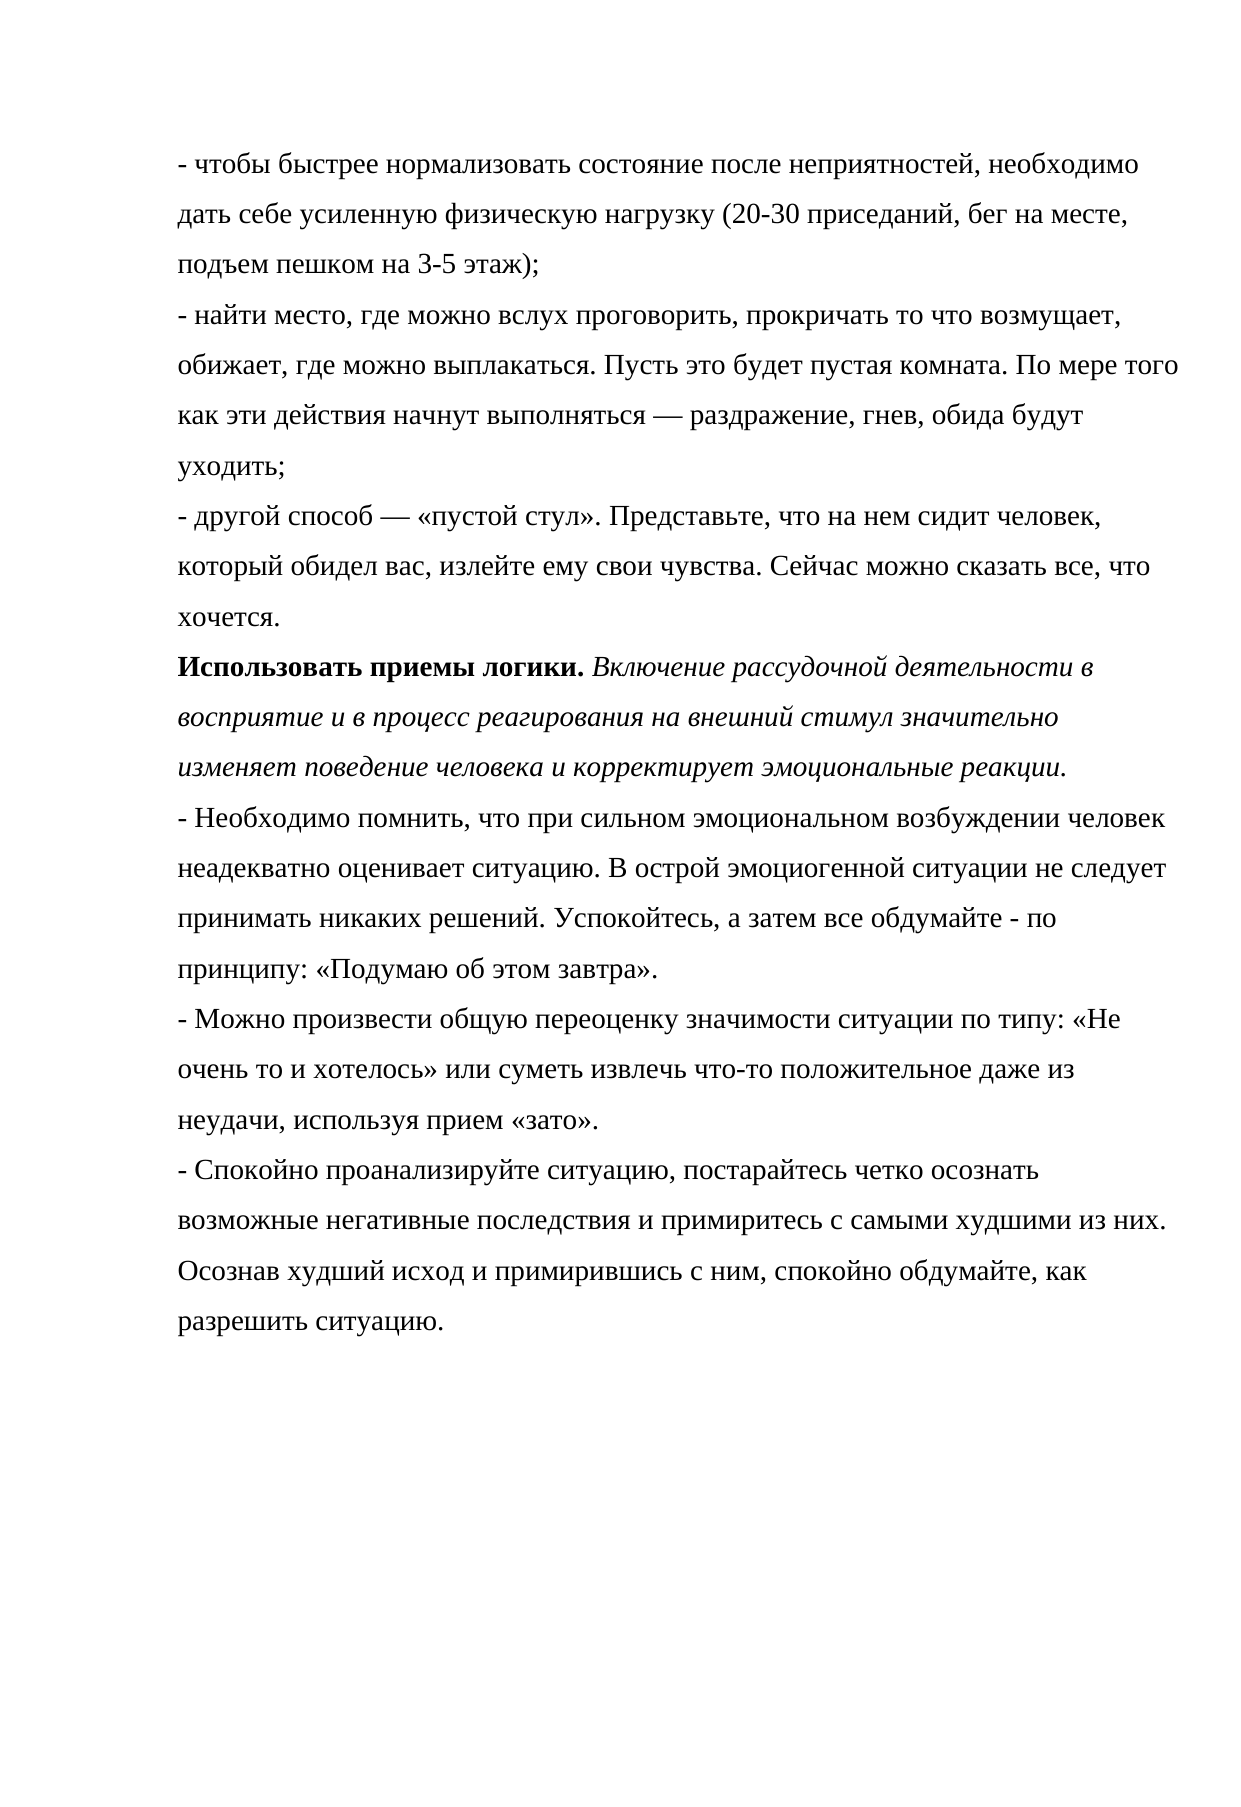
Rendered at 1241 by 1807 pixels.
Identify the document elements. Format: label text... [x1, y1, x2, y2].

text - Спокойно проанализируйте ситуацию, постарайтесь четко осознать возможные негативные последствия и примиритесь с самыми худшими из них. Осознав худший исход и примирившись с ним, спокойно обдумайте, как разрешить ситуацию. [177, 1152, 1181, 1337]
text - чтобы быстрее нормализовать состояние после неприятностей, необходимо дать себе усиленную физическую нагрузку (20-30 приседаний, бег на месте, подъем пешком на 3-5 этаж); [177, 146, 1181, 280]
text - найти место, где можно вслух проговорить, прокричать то что возмущает, обижает, где можно выплакаться. Пусть это будет пустая комната. По мере того как эти действия начнут выполняться — раздражение, гнев, обида будут уходить; [177, 297, 1181, 481]
text - Необходимо помнить, что при сильном эмоциональном возбуждении человек неадекватно оценивает ситуацию. В острой эмоциогенной ситуации не следует принимать никаких решений. Успокойтесь, а затем все обдумайте - по принципу: «Подумаю об этом завтра». [177, 800, 1181, 984]
text - другой способ — «пустой стул». Представьте, что на нем сидит человек, который обидел вас, излейте ему свои чувства. Сейчас можно сказать все, что хочется. [177, 498, 1181, 632]
text - Можно произвести общую переоценку значимости ситуации по типу: «Не очень то и хотелось» или суметь извлечь что-то положительное даже из неудачи, используя прием «зато». [177, 1001, 1181, 1135]
text Использовать приемы логики. Включение рассудочной деятельности в восприятие и в процесс реагирования на внешний стимул значительно изменяет поведение человека и корректирует эмоциональные реакции. [177, 649, 1181, 783]
